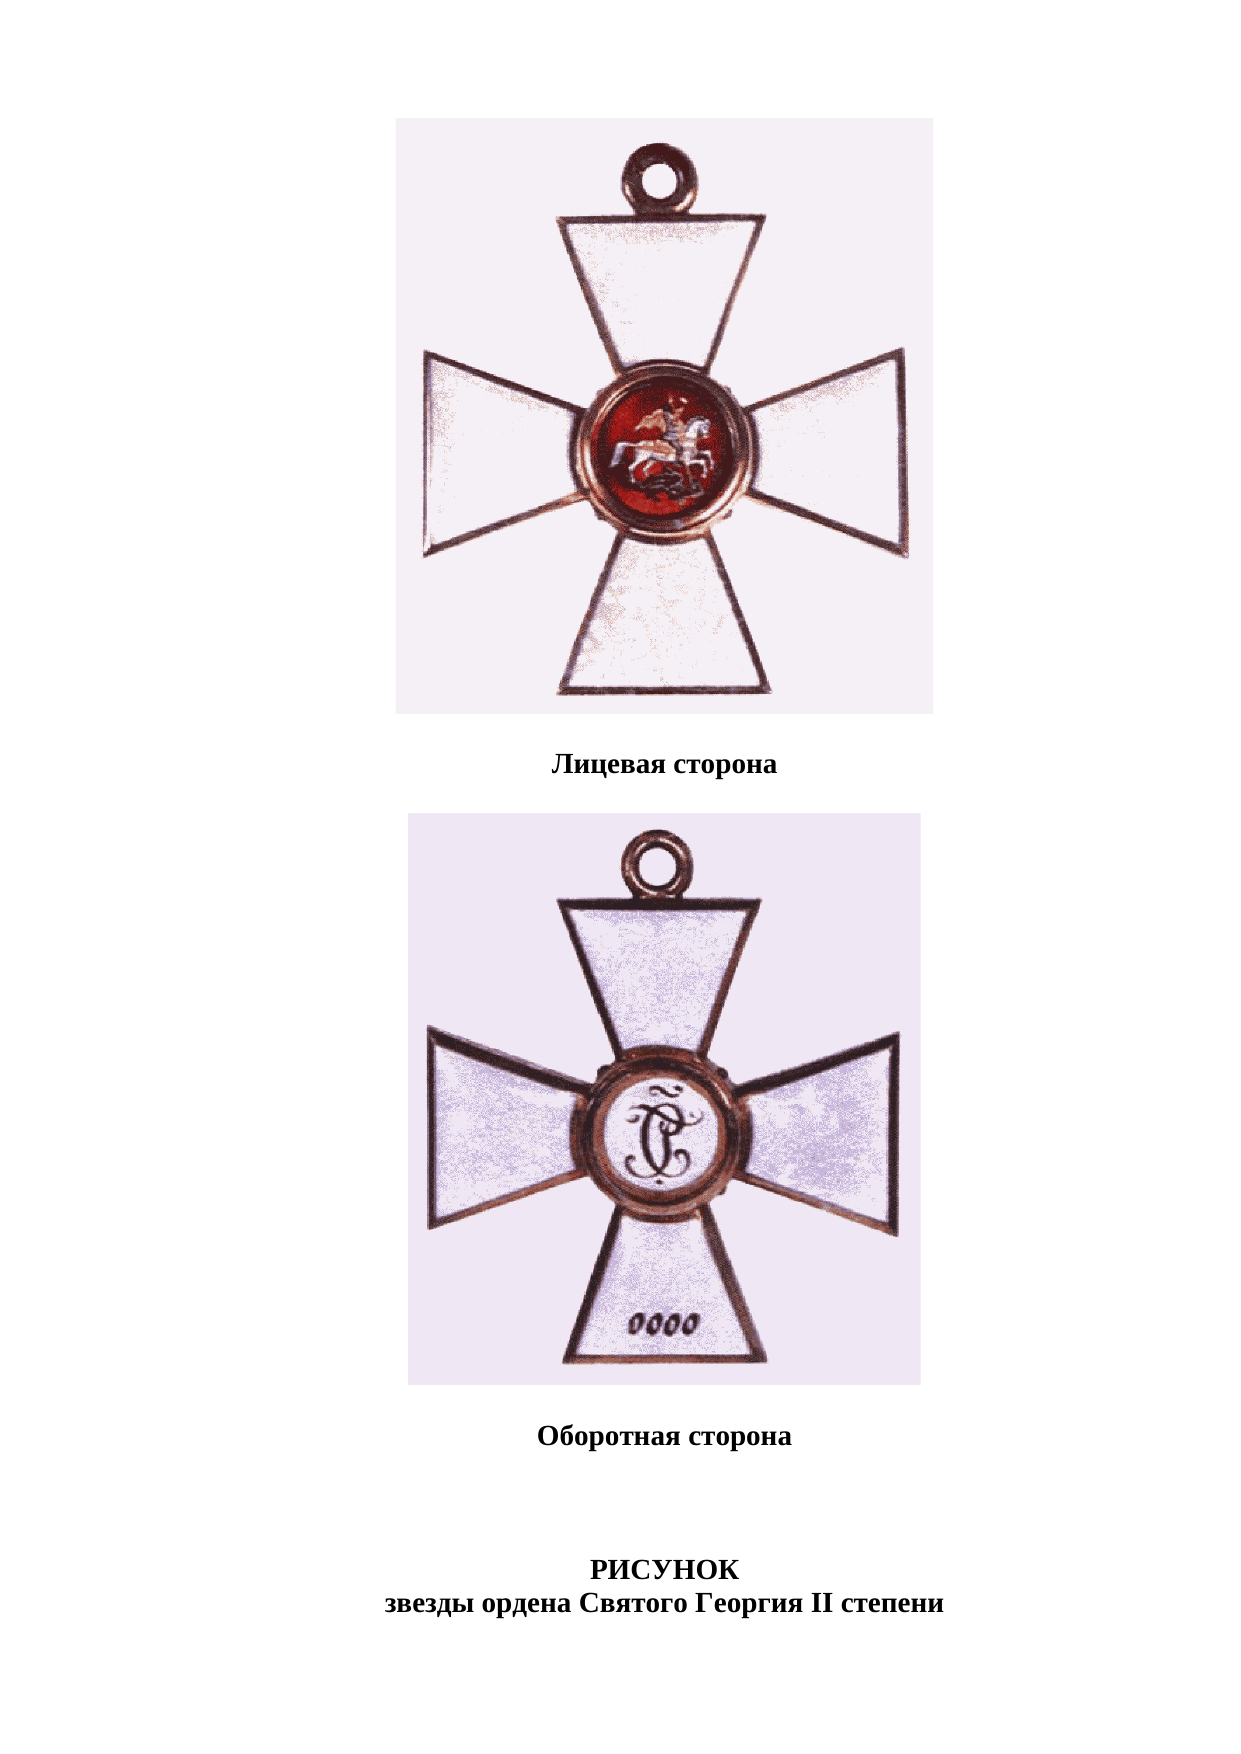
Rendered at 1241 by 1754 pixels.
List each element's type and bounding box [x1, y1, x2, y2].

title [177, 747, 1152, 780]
picture [408, 813, 921, 1385]
picture [395, 118, 934, 714]
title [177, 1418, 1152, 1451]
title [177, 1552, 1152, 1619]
